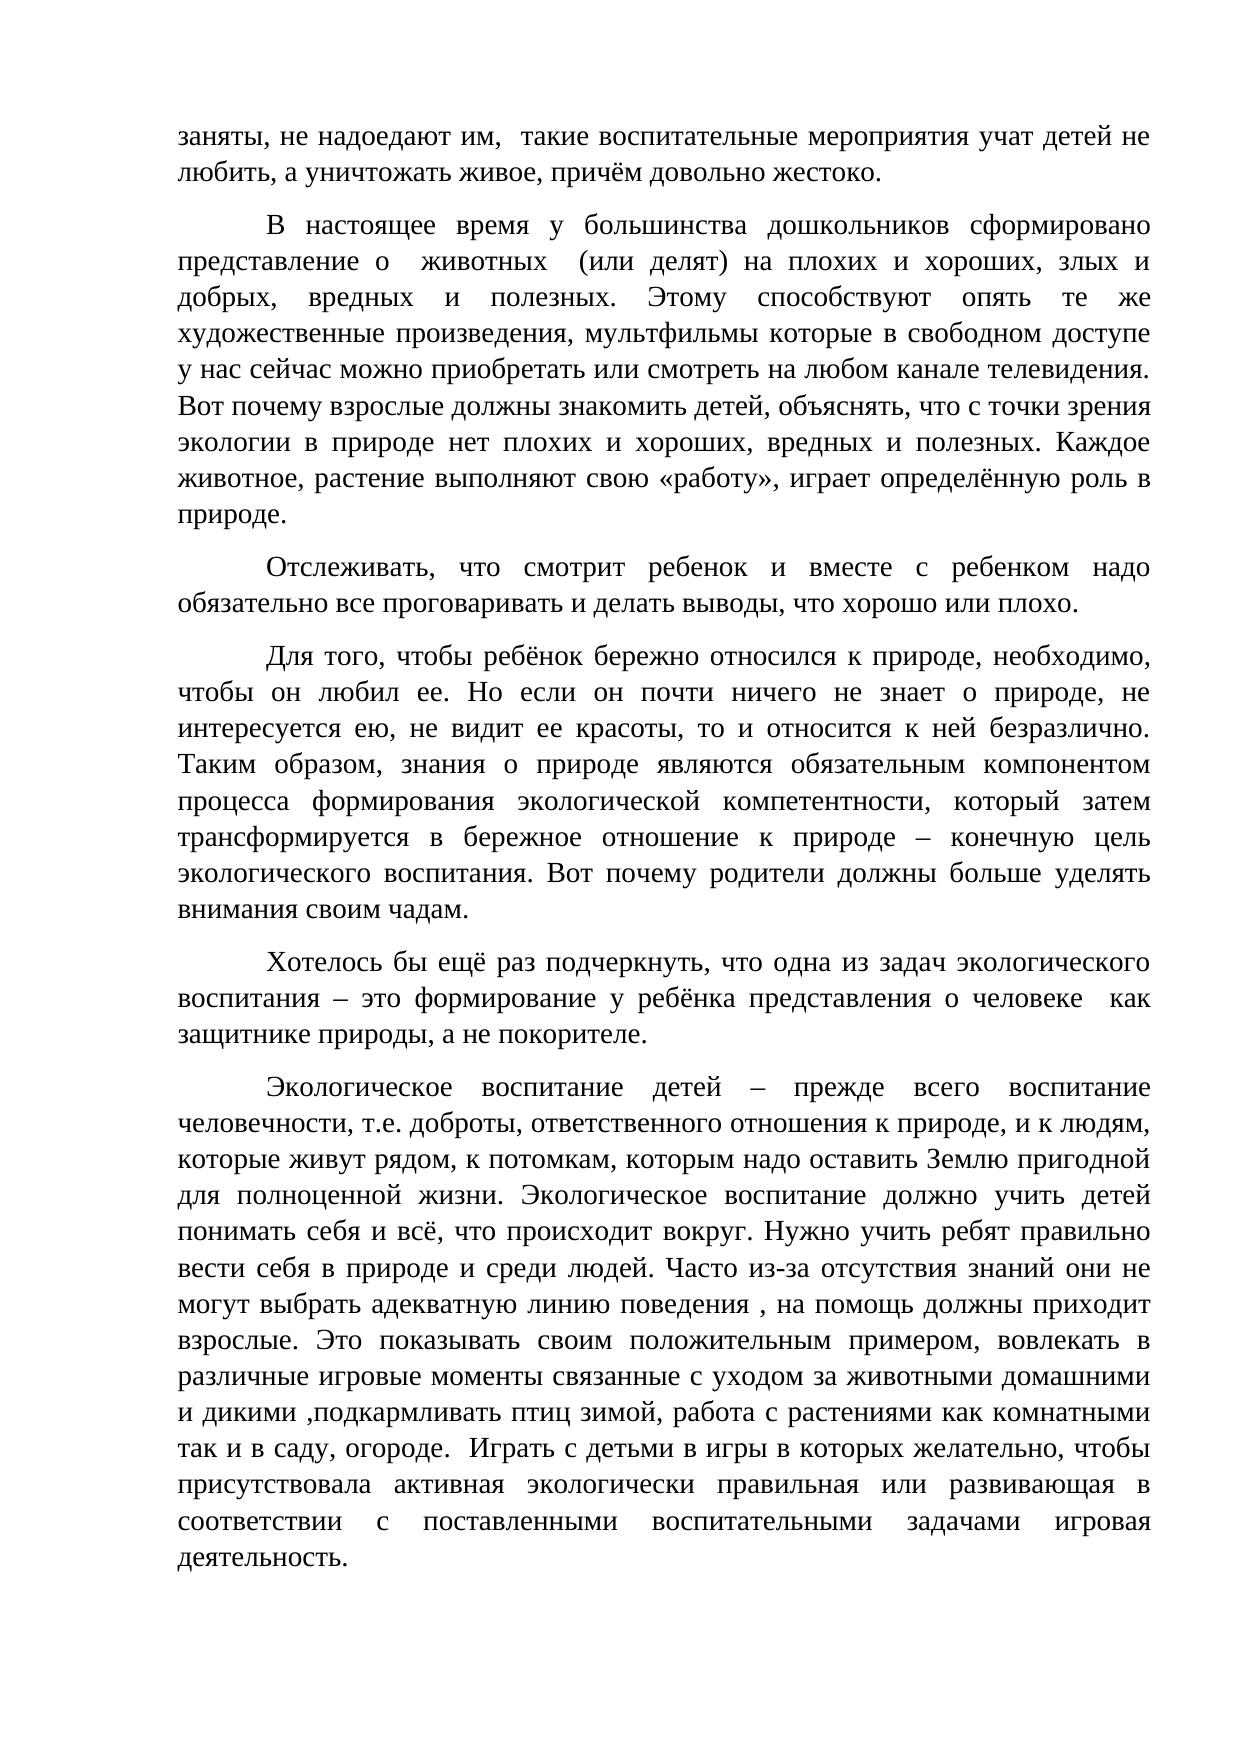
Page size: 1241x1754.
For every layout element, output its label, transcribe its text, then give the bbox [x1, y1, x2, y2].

text Для того, чтобы ребёнок бережно относился к природе, необходимо, чтобы он любил ее. Но если он почти ничего не знает о природе, не интересуется ею, не видит ее красоты, то и относится к ней безразлично. Таким образом, знания о природе являются обязательным компонентом процесса формирования экологической компетентности, который затем трансформируется в бережное отношение к природе – конечную цель экологического воспитания. Вот почему родители должны больше уделять внимания своим чадам. [177, 638, 1152, 924]
text В настоящее время у большинства дошкольников сформировано представление о животных (или делят) на плохих и хороших, злых и добрых, вредных и полезных. Этому способствуют опять те же художественные произведения, мультфильмы которые в свободном доступе у нас сейчас можно приобретать или смотреть на любом канале телевидения. Вот почему взрослые должны знакомить детей, объяснять, что с точки зрения экологии в природе нет плохих и хороших, вредных и полезных. Каждое животное, растение выполняют свою «работу», играет определённую роль в природе. [177, 207, 1152, 530]
text Отслеживать, что смотрит ребенок и вместе с ребенком надо обязательно все проговаривать и делать выводы, что хорошо или плохо. [177, 549, 1152, 619]
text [177, 118, 1152, 188]
text Экологическое воспитание детей – прежде всего воспитание человечности, т.е. доброты, ответственного отношения к природе, и к людям, которые живут рядом, к потомкам, которым надо оставить Землю пригодной для полноценной жизни. Экологическое воспитание должно учить детей понимать себя и всё, что происходит вокруг. Нужно учить ребят правильно вести себя в природе и среди людей. Часто из-за отсутствия знаний они не могут выбрать адекватную линию поведения , на помощь должны приходит взрослые. Это показывать своим положительным примером, вовлекать в различные игровые моменты связанные с уходом за животными домашними и дикими ,подкармливать птиц зимой, работа с растениями как комнатными так и в саду, огороде. Играть с детьми в игры в которых желательно, чтобы присутствовала активная экологически правильная или развивающая в соответствии с поставленными воспитательными задачами игровая деятельность. [177, 1069, 1152, 1572]
text Хотелось бы ещё раз подчеркнуть, что одна из задач экологического воспитания – это формирование у ребёнка представления о человеке как защитнике природы, а не покорителе. [177, 944, 1152, 1050]
